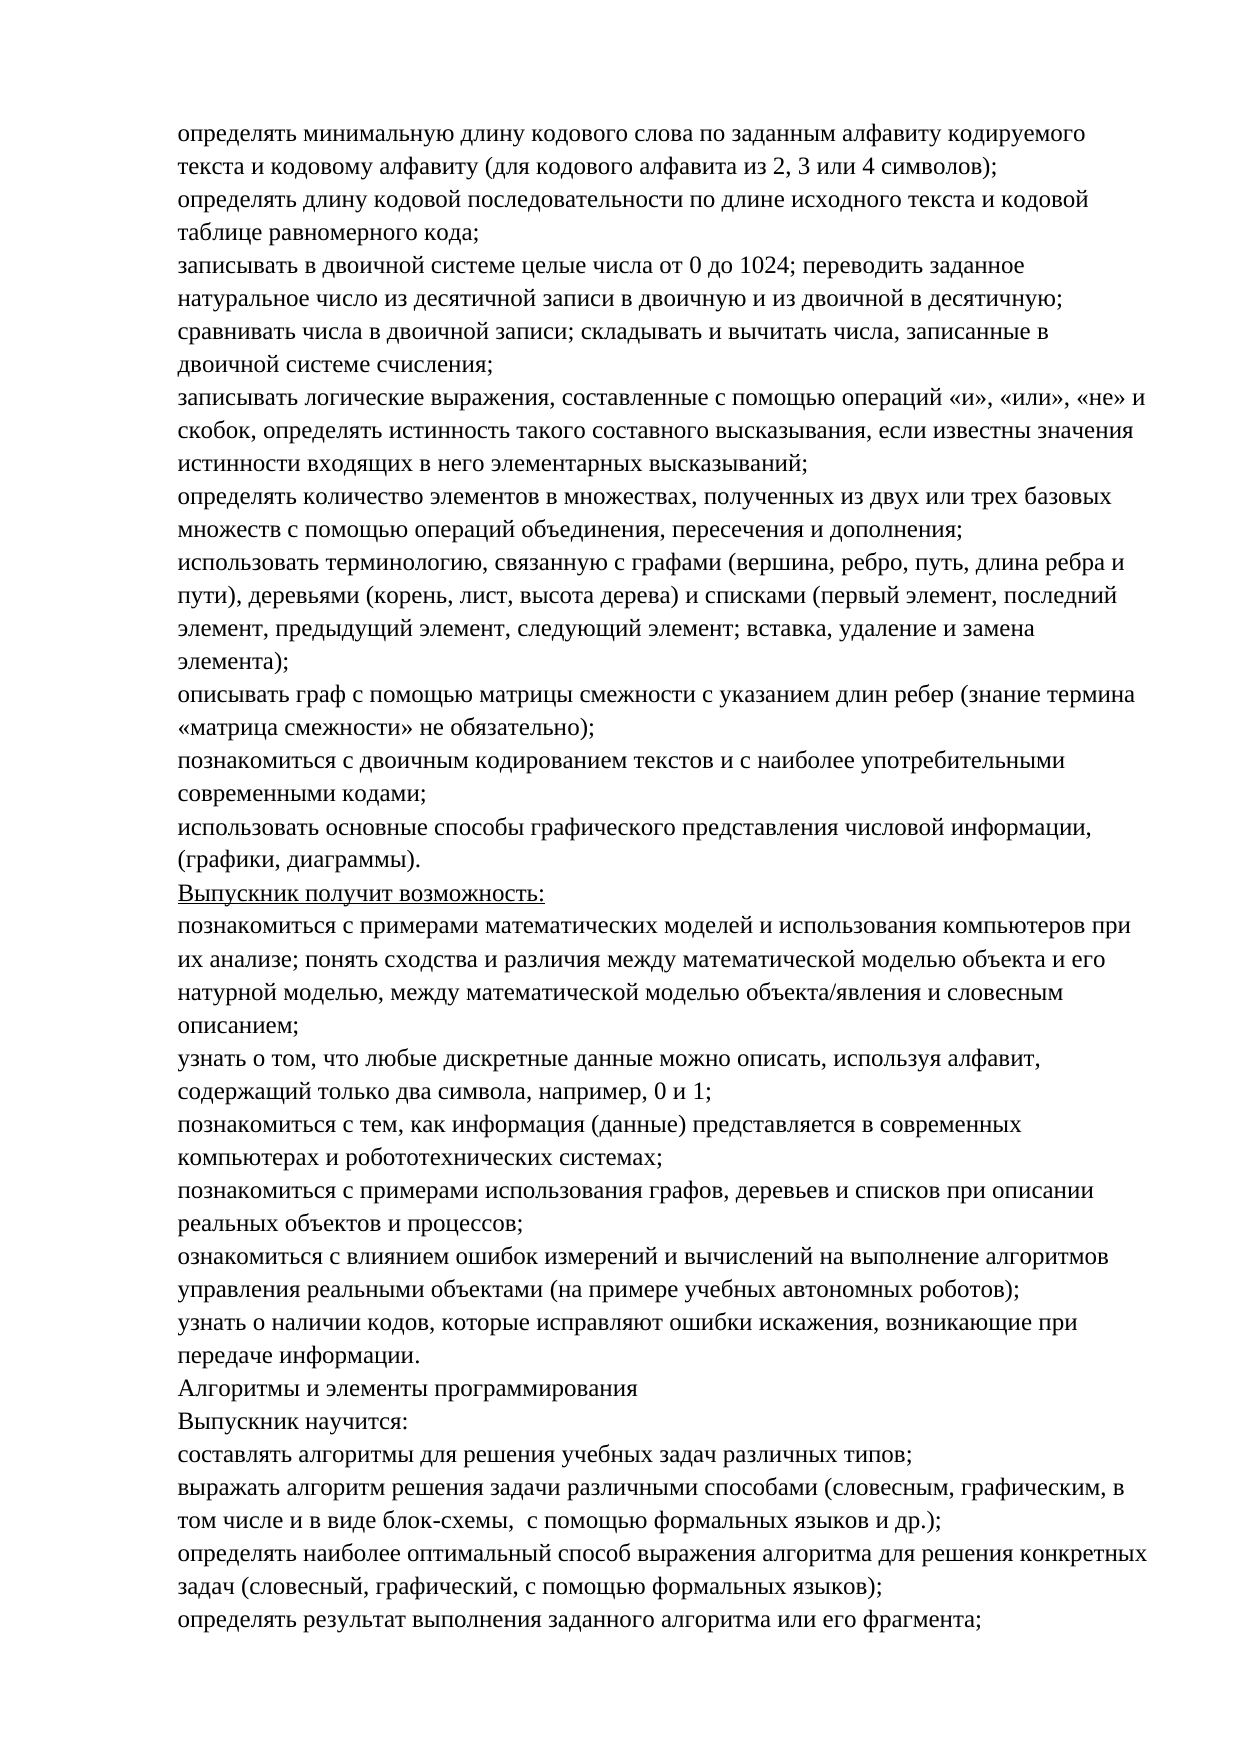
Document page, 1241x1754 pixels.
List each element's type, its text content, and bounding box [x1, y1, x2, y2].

text познакомиться с примерами использования графов, деревьев и списков при описании реальных объектов и процессов; [177, 1175, 1152, 1237]
text узнать о том, что любые дискретные данные можно описать, используя алфавит, содержащий только два символа, например, 0 и 1; [177, 1043, 1152, 1104]
text описывать граф с помощью матрицы смежности с указанием длин ребер (знание термина «матрица смежности» не обязательно); [177, 679, 1152, 741]
text ознакомиться с влиянием ошибок измерений и вычислений на выполнение алгоритмов управления реальными объектами (на примере учебных автономных роботов); [177, 1241, 1152, 1303]
text использовать терминологию, связанную с графами (вершина, ребро, путь, длина ребра и пути), деревьями (корень, лист, высота дерева) и списками (первый элемент, последний элемент, предыдущий элемент, следующий элемент; вставка, удаление и замена элемента); [177, 547, 1152, 675]
text определять наиболее оптимальный способ выражения алгоритма для решения конкретных задач (словесный, графический, с помощью формальных языков); [177, 1538, 1152, 1600]
text познакомиться с примерами математических моделей и использования компьютеров при их анализе; понять сходства и различия между математической моделью объекта и его натурной моделью, между математической моделью объекта/явления и словесным описанием; [177, 911, 1152, 1038]
text составлять алгоритмы для решения учебных задач различных типов; [177, 1439, 1152, 1468]
text узнать о наличии кодов, которые исправляют ошибки искажения, возникающие при передаче информации. [177, 1307, 1152, 1369]
text записывать логические выражения, составленные с помощью операций «и», «или», «не» и скобок, определять истинность такого составного высказывания, если известны значения истинности входящих в него элементарных высказываний; [177, 382, 1152, 477]
text Алгоритмы и элементы программирования [177, 1373, 1152, 1402]
text записывать в двоичной системе целые числа от 0 до 1024; переводить заданное натуральное число из десятичной записи в двоичную и из двоичной в десятичную; сравнивать числа в двоичной записи; складывать и вычитать числа, записанные в двоичной системе счисления; [177, 250, 1152, 378]
text определять длину кодовой последовательности по длине исходного текста и кодовой таблице равномерного кода; [177, 184, 1152, 246]
text познакомиться с двоичным кодированием текстов и с наиболее употребительными современными кодами; [177, 746, 1152, 807]
text познакомиться с тем, как информация (данные) представляется в современных компьютерах и робототехнических системах; [177, 1109, 1152, 1171]
text выражать алгоритм решения задачи различными способами (словесным, графическим, в том числе и в виде блок-схемы, с помощью формальных языков и др.); [177, 1472, 1152, 1534]
text определять количество элементов в множествах, полученных из двух или трех базовых множеств с помощью операций объединения, пересечения и дополнения; [177, 481, 1152, 543]
text определять результат выполнения заданного алгоритма или его фрагмента; [177, 1604, 1152, 1633]
text Выпускник научится: [177, 1406, 1152, 1435]
text Выпускник получит возможность: [177, 878, 1152, 906]
text определять минимальную длину кодового слова по заданным алфавиту кодируемого текста и кодовому алфавиту (для кодового алфавита из 2, 3 или 4 символов); [177, 118, 1152, 180]
text использовать основные способы графического представления числовой информации, (графики, диаграммы). [177, 812, 1152, 873]
